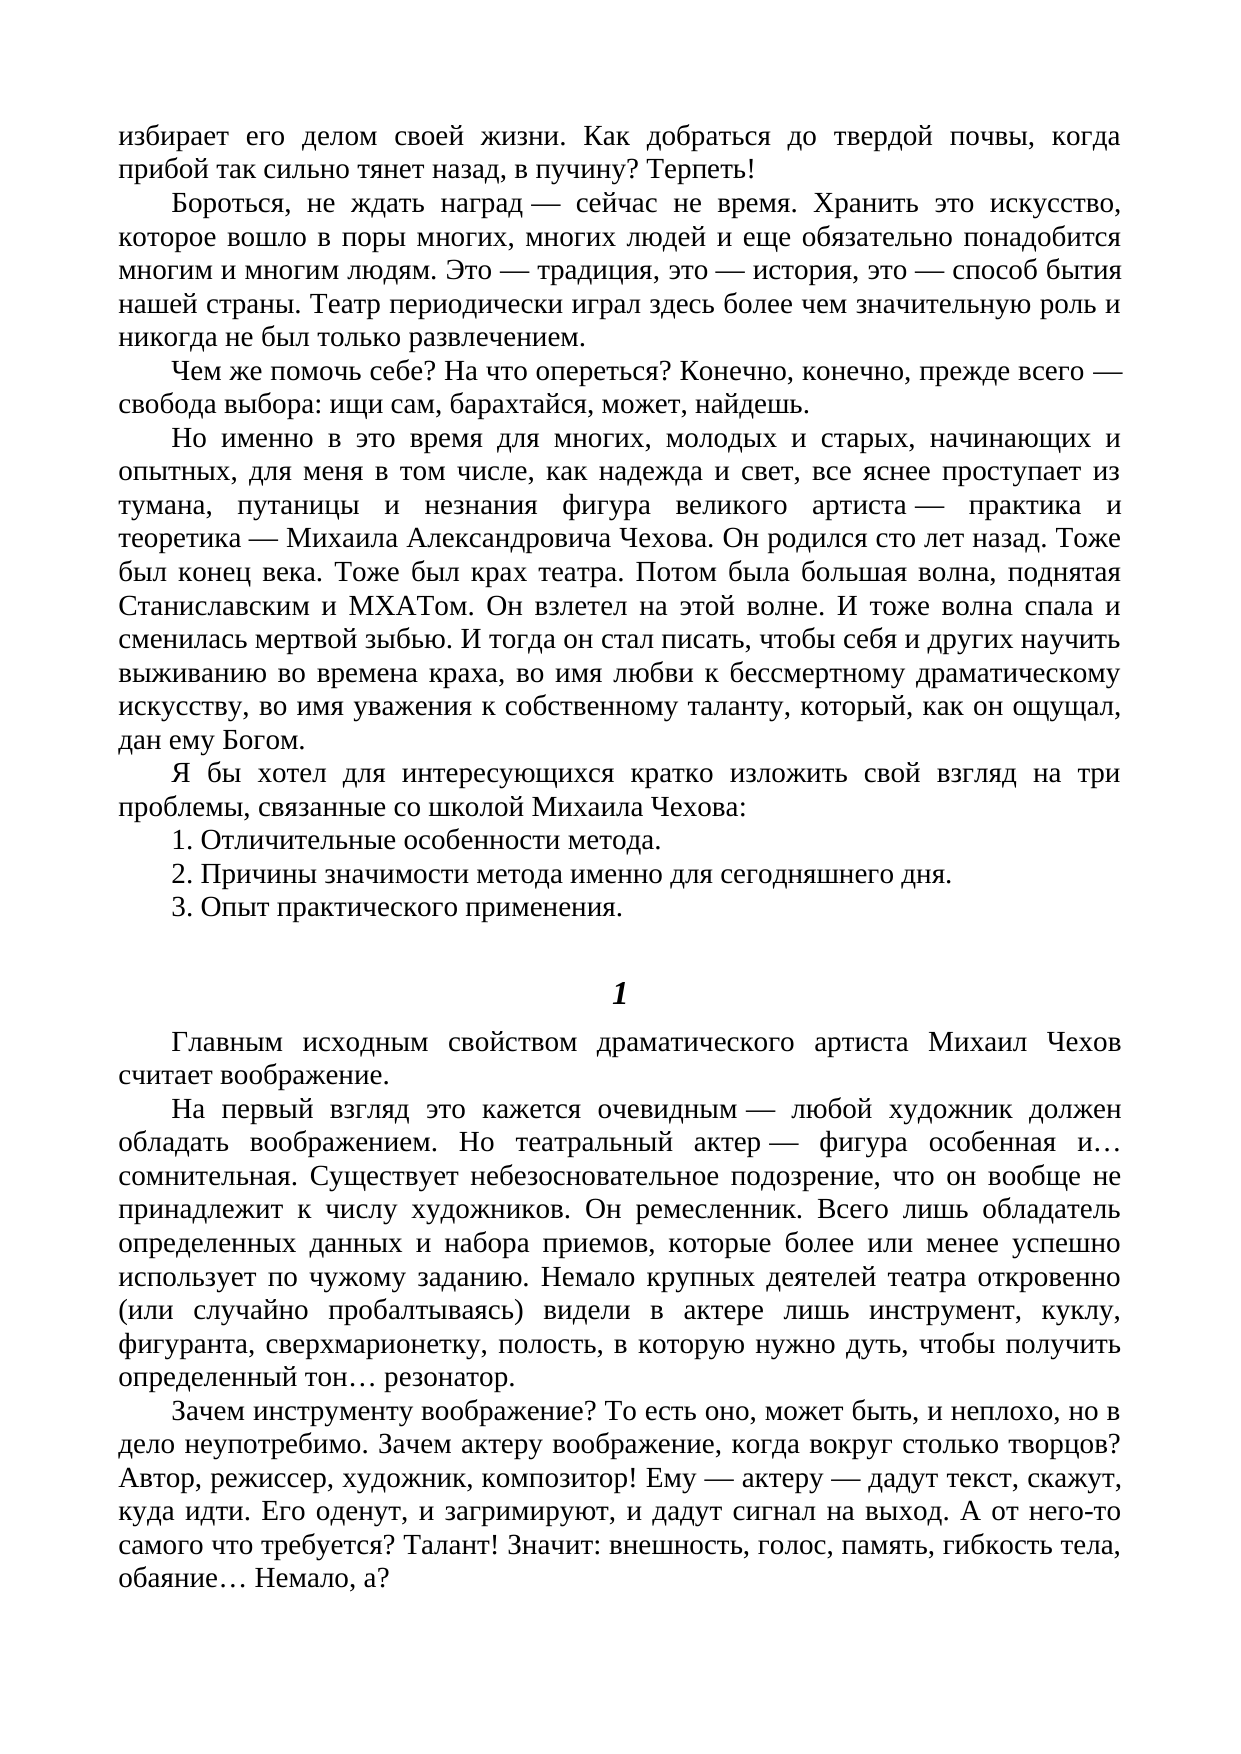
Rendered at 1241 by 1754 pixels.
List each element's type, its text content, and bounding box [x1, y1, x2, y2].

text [118, 118, 1122, 185]
text Я бы хотел для интересующихся кратко изложить свой взгляд на три проблемы, связанные со школой Михаила Чехова: [118, 755, 1122, 822]
text 2. Причины значимости метода именно для сегодняшнего дня. [118, 856, 1122, 889]
text Зачем инструменту воображение? То есть оно, может быть, и неплохо, но в дело неупотребимо. Зачем актеру воображение, когда вокруг столько творцов? Автор, режиссер, художник, композитор! Ему — актеру — дадут текст, скажут, куда идти. Его оденут, и загримируют, и дадут сигнал на выход. А от него-то самого что требуется? Талант! Значит: внешность, голос, память, гибкость тела, обаяние… Немало, а? [118, 1393, 1122, 1594]
text Главным исходным свойством драматического артиста Михаил Чехов считает воображение. [118, 1024, 1122, 1091]
subtitle {130} 1 [118, 973, 1122, 1011]
text 3. Опыт практического применения. [118, 889, 1122, 923]
text Чем же помочь себе? На что опереться? Конечно, конечно, прежде всего — свобода выбора: ищи сам, барахтайся, может, найдешь. [118, 353, 1122, 420]
text 1. Отличительные особенности метода. [118, 822, 1122, 856]
text Но именно в это время для многих, молодых и старых, начинающих и опытных, для меня в том числе, как надежда и свет, все яснее проступает из тумана, путаницы и незнания фигура великого артиста — практика и теоретика — Михаила Александровича Чехова. Он родился сто лет назад. Тоже был конец века. Тоже был крах театра. Потом была большая волна, поднятая Станиславским и МХАТом. Он взлетел на этой волне. И тоже волна спала и сменилась мертвой зыбью. И тогда он стал писать, чтобы себя и других научить выживанию во времена краха, во имя любви к бессмертному драматическому искусству, во имя уважения к собственному таланту, который, как он ощущал, дан ему Богом. [118, 420, 1122, 755]
text Бороться, не ждать наград — сейчас не время. Хранить это искусство, которое вошло в поры многих, многих людей и еще обязательно понадобится многим и многим людям. Это — традиция, {129} это — история, это — способ бытия нашей страны. Театр периодически играл здесь более чем значительную роль и никогда не был только развлечением. [118, 185, 1122, 353]
text На первый взгляд это кажется очевидным — любой художник должен обладать воображением. Но театральный актер — фигура особенная и… сомнительная. Существует небезосновательное подозрение, что он вообще не принадлежит к числу художников. Он ремесленник. Всего лишь обладатель определенных данных и набора приемов, которые более или менее успешно использует по чужому заданию. Немало крупных деятелей театра откровенно (или случайно пробалтываясь) видели в актере лишь инструмент, куклу, фигуранта, сверхмарионетку, полость, в которую нужно дуть, чтобы получить определенный тон… резонатор. [118, 1091, 1122, 1393]
